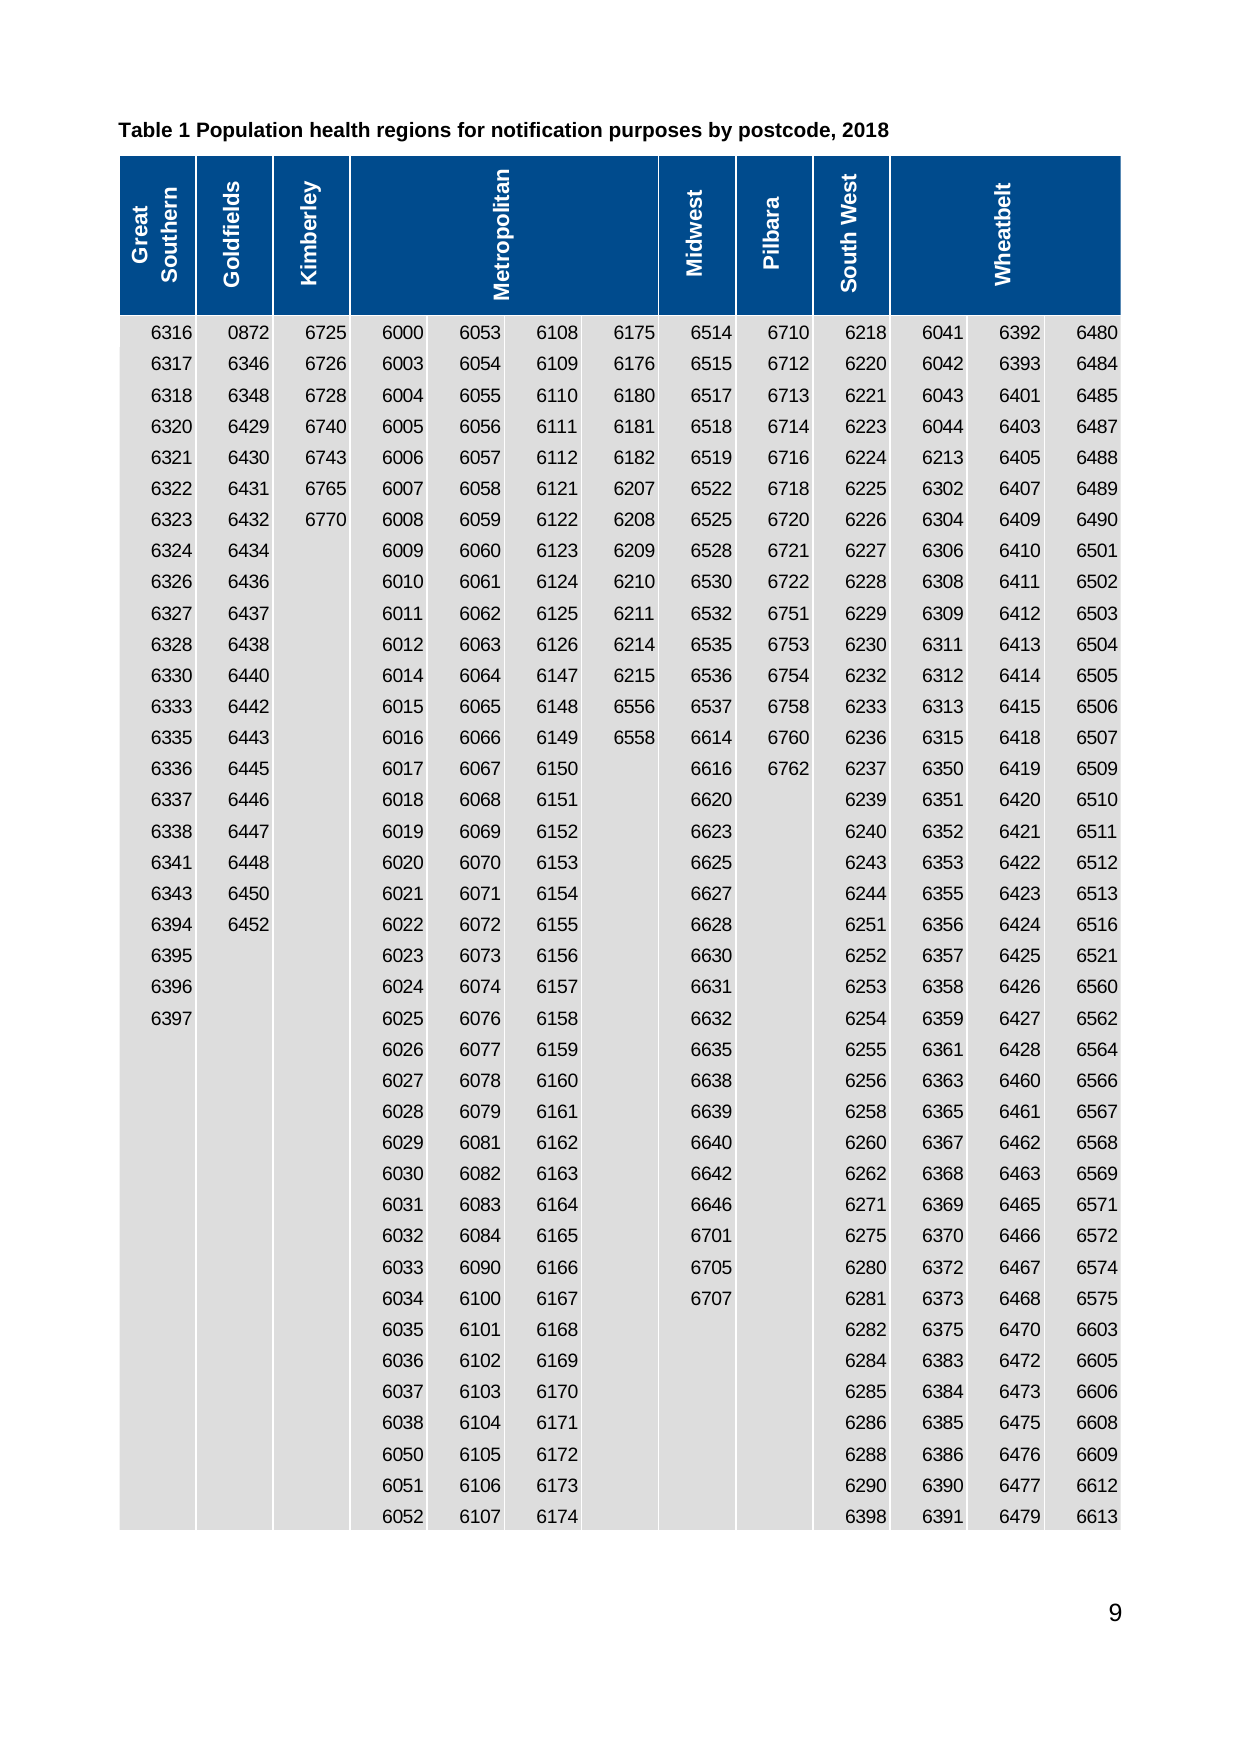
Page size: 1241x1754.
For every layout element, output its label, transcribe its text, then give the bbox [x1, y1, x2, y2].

text Table 1 Population health regions for notification purposes by postcode, 2018 [118, 118, 1122, 142]
